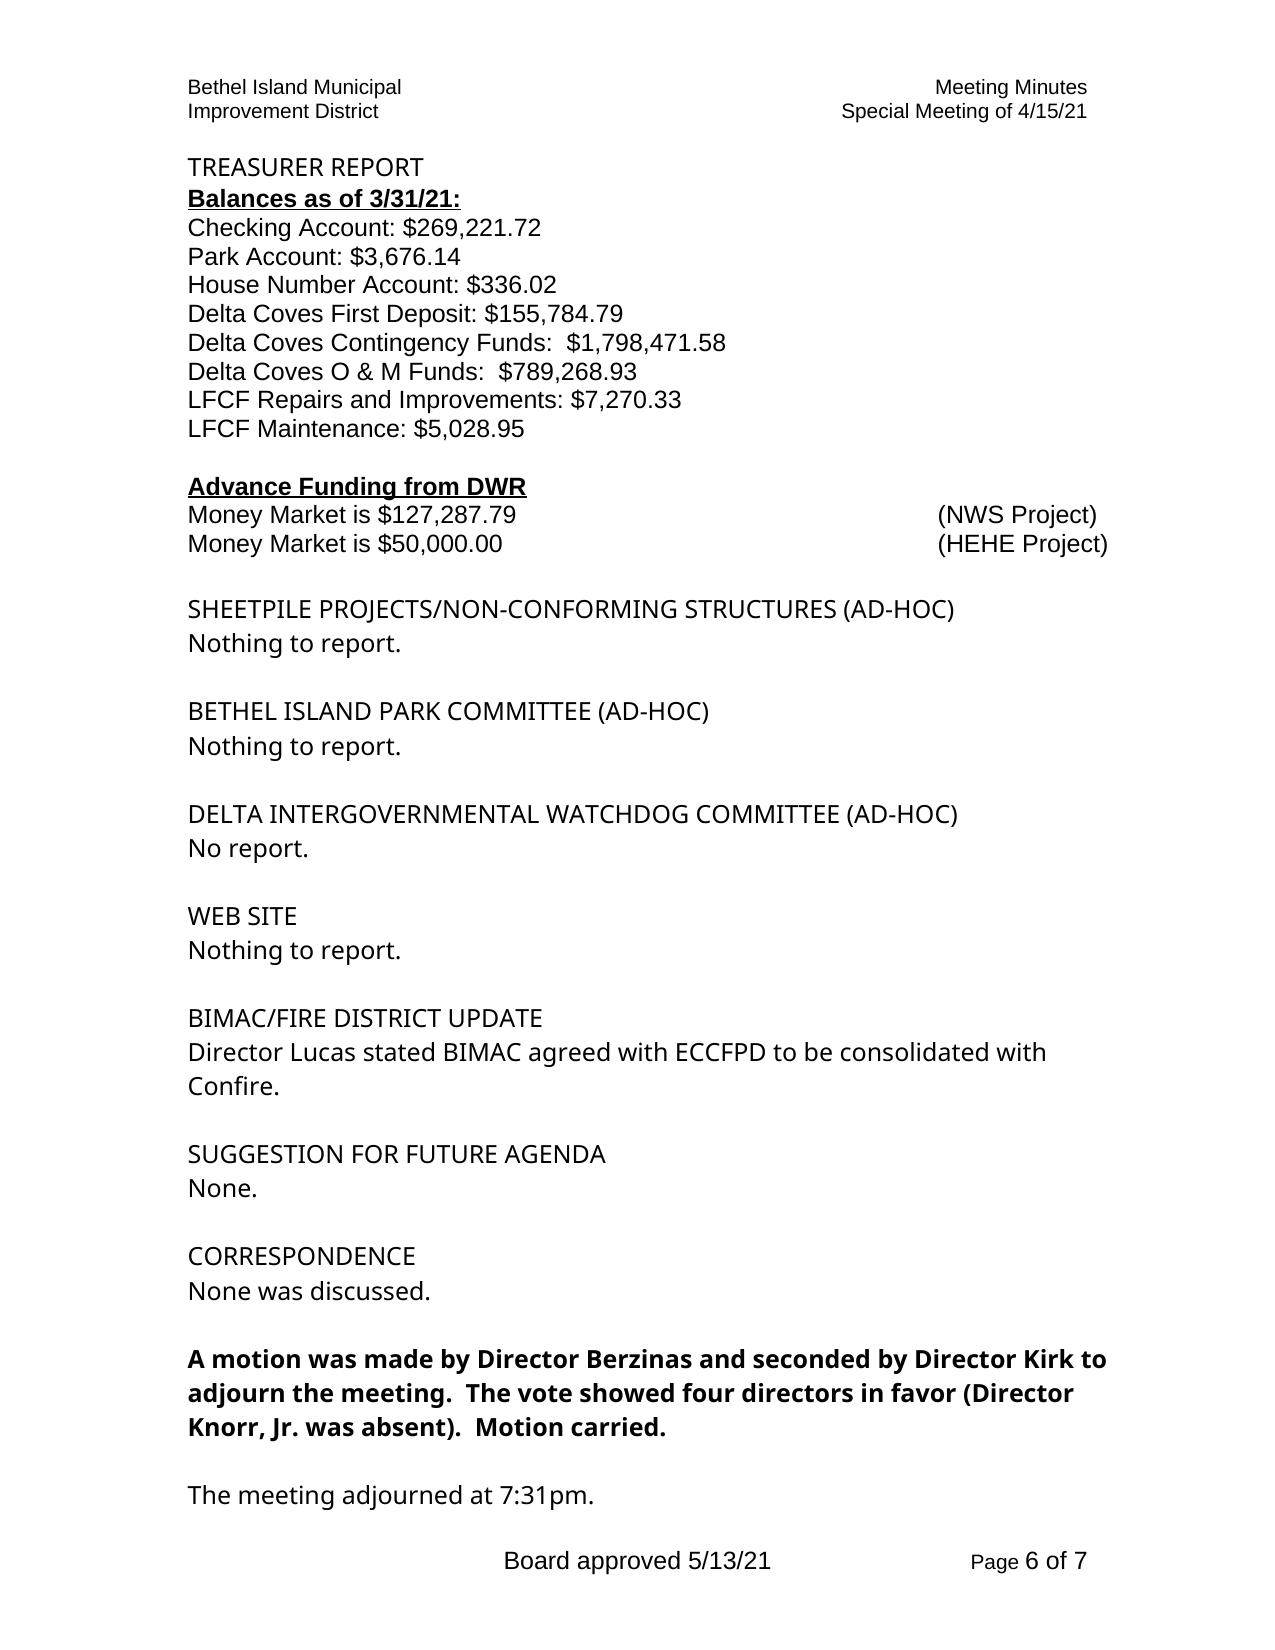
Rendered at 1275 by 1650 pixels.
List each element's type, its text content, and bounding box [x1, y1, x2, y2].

title Nothing to report. [187, 626, 1134, 660]
title DELTA INTERGOVERNMENTAL WATCHDOG COMMITTEE (AD-HOC) [187, 796, 1134, 830]
title SUGGESTION FOR FUTURE AGENDA [187, 1137, 1134, 1171]
title TREASURER REPORT [187, 150, 1134, 184]
text Delta Coves First Deposit: $155,784.79 [187, 299, 1134, 328]
title SHEETPILE PROJECTS/NON-CONFORMING STRUCTURES (AD-HOC) [187, 592, 1134, 626]
text Park Account: $3,676.14 [187, 242, 1134, 270]
text Advance Funding from DWR [187, 472, 1134, 500]
text Delta Coves Contingency Funds: $1,798,471.58 [187, 328, 1134, 357]
title None. [187, 1171, 1134, 1205]
text Balances as of 3/31/21: [187, 184, 1134, 213]
title Nothing to report. [187, 932, 1134, 967]
title The meeting adjourned at 7:31pm. [187, 1477, 1134, 1512]
title CORRESPONDENCE [187, 1239, 1134, 1273]
text LFCF Maintenance: $5,028.95 [187, 414, 1134, 443]
title Nothing to report. [187, 728, 1134, 762]
text Money Market is $127,287.79 (NWS Project) [187, 500, 1134, 529]
title Director Lucas stated BIMAC agreed with ECCFPD to be consolidated with Confire. [187, 1035, 1134, 1103]
text Delta Coves O & M Funds: $789,268.93 [187, 357, 1134, 385]
text Checking Account: $269,221.72 [187, 213, 1134, 242]
text LFCF Repairs and Improvements: $7,270.33 [187, 385, 1134, 414]
title A motion was made by Director Berzinas and seconded by Director Kirk to adjourn the meeting. The vote showed four directors in favor (Director Knorr, Jr. was absent). Motion carried. [187, 1341, 1134, 1443]
text Money Market is $50,000.00 (HEHE Project) [187, 529, 1134, 558]
text House Number Account: $336.02 [187, 270, 1134, 299]
title WEB SITE [187, 898, 1134, 932]
title None was discussed. [187, 1273, 1134, 1307]
title No report. [187, 830, 1134, 864]
title BIMAC/FIRE DISTRICT UPDATE [187, 1001, 1134, 1035]
title BETHEL ISLAND PARK COMMITTEE (AD-HOC) [187, 694, 1134, 728]
